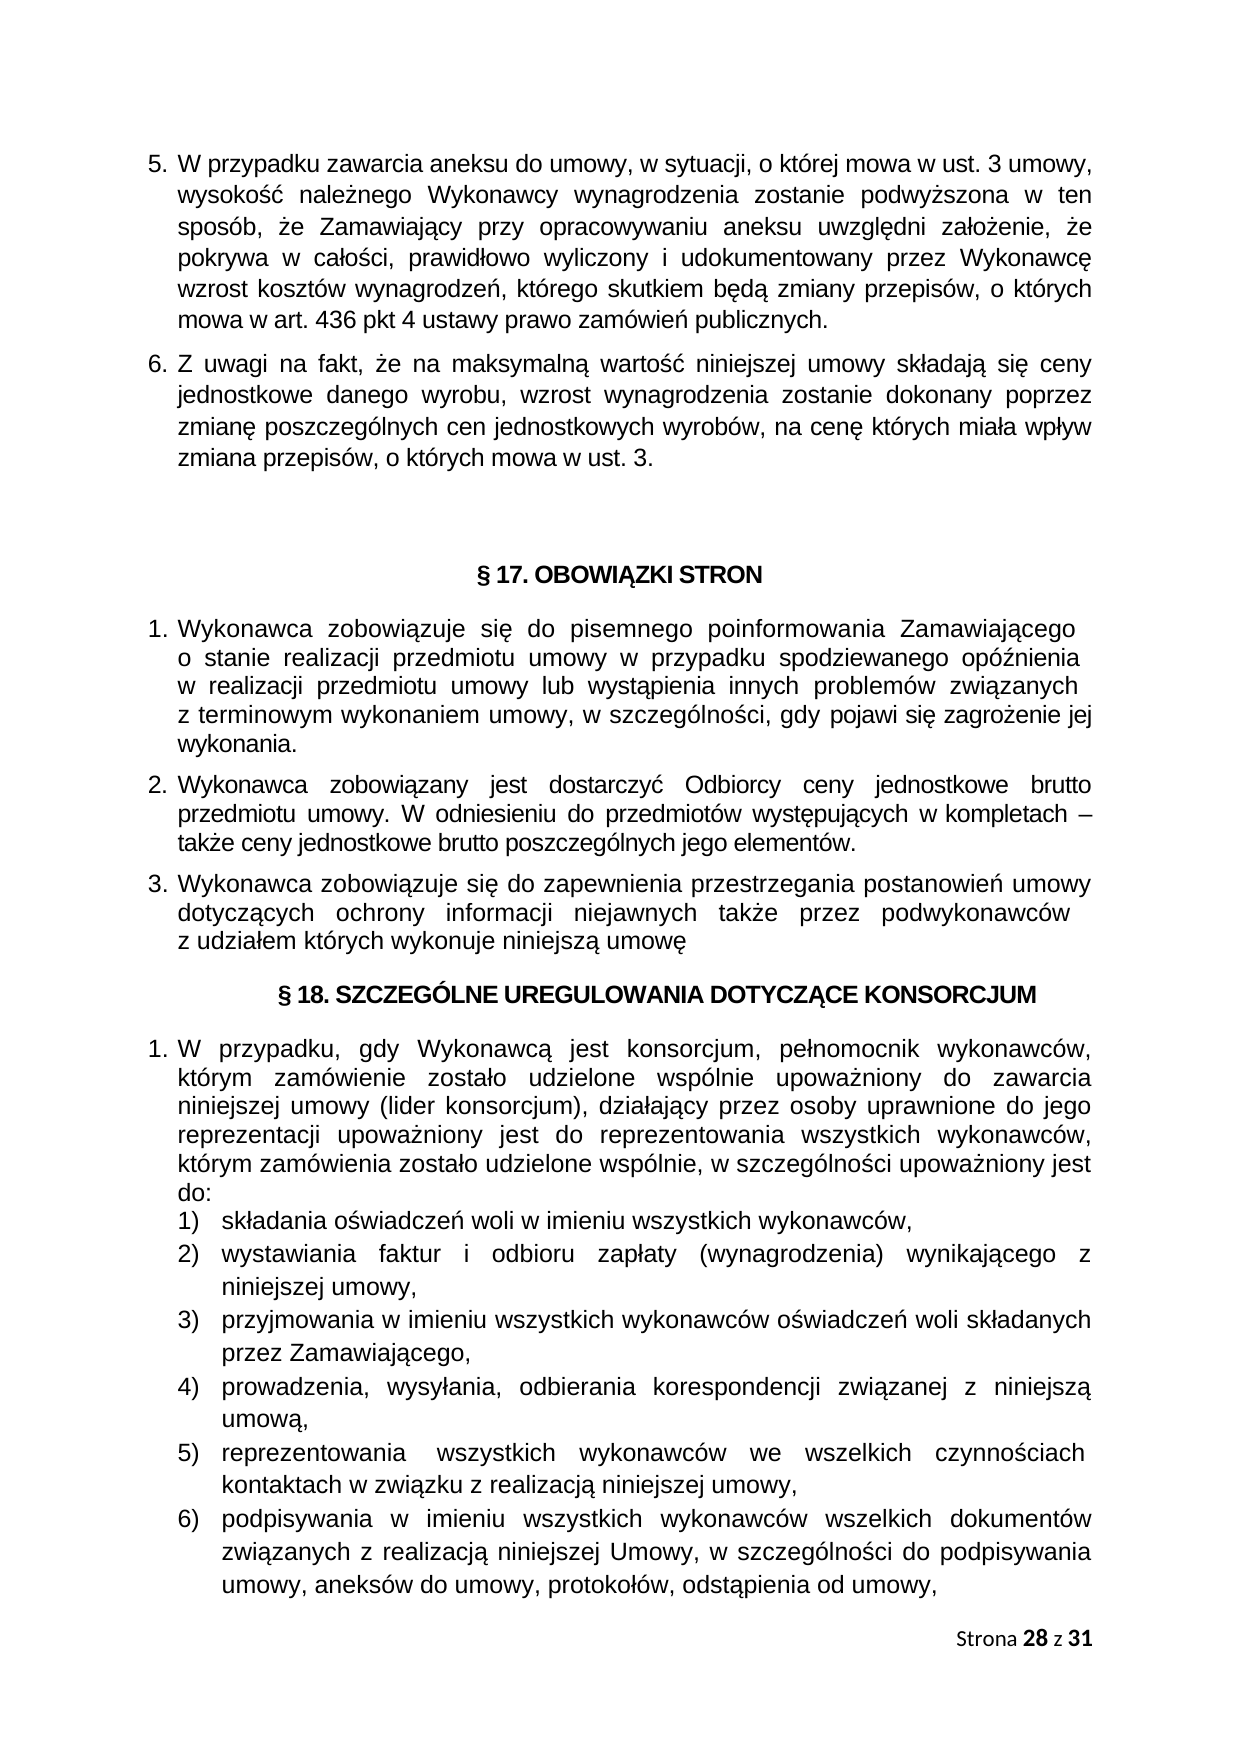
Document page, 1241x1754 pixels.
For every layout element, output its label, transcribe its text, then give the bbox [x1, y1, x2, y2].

list reprezentowania wszystkich wykonawców we wszelkich czynnościach kontaktach w związku z realizacją niniejszej umowy, [177, 1437, 1093, 1499]
list Wykonawca zobowiązuje się do zapewnienia przestrzegania postanowień umowy dotyczących ochrony informacji niejawnych także przez podwykonawców z udziałem których wykonuje niniejszą umowę [148, 869, 1093, 955]
list wystawiania faktur i odbioru zapłaty (wynagrodzenia) wynikającego z niniejszej umowy, [177, 1239, 1093, 1301]
list składania oświadczeń woli w imieniu wszystkich wykonawców, [177, 1206, 1093, 1235]
list Wykonawca zobowiązany jest dostarczyć Odbiorcy ceny jednostkowe brutto przedmiotu umowy. W odniesieniu do przedmiotów występujących w kompletach – także ceny jednostkowe brutto poszczególnych jego elementów. [148, 770, 1093, 856]
list Z uwagi na fakt, że na maksymalną wartość niniejszej umowy składają się ceny jednostkowe danego wyrobu, wzrost wynagrodzenia zostanie dokonany poprzez zmianę poszczególnych cen jednostkowych wyrobów, na cenę których miała wpływ zmiana przepisów, o których mowa w ust. 3. [148, 348, 1093, 473]
list W przypadku, gdy Wykonawcą jest konsorcjum, pełnomocnik wykonawców, którym zamówienie zostało udzielone wspólnie upoważniony do zawarcia niniejszej umowy (lider konsorcjum), działający przez osoby uprawnione do jego reprezentacji upoważniony jest do reprezentowania wszystkich wykonawców, którym zamówienia zostało udzielone wspólnie, w szczególności upoważniony jest do: [148, 1034, 1093, 1206]
text § 18. SZCZEGÓLNE UREGULOWANIA DOTYCZĄCE KONSORCJUM [223, 980, 1093, 1009]
list W przypadku zawarcia aneksu do umowy, w sytuacji, o której mowa w ust. 3 umowy, wysokość należnego Wykonawcy wynagrodzenia zostanie podwyższona w ten sposób, że Zamawiający przy opracowywaniu aneksu uwzględni założenie, że pokrywa w całości, prawidłowo wyliczony i udokumentowany przez Wykonawcę wzrost kosztów wynagrodzeń, którego skutkiem będą zmiany przepisów, o których mowa w art. 436 pkt 4 ustawy prawo zamówień publicznych. [148, 148, 1093, 335]
text § 17. OBOWIĄZKI STRON [148, 560, 1093, 589]
list Wykonawca zobowiązuje się do pisemnego poinformowania Zamawiającego o stanie realizacji przedmiotu umowy w przypadku spodziewanego opóźnienia w realizacji przedmiotu umowy lub wystąpienia innych problemów związanych z terminowym wykonaniem umowy, w szczególności, gdy pojawi się zagrożenie jej wykonania. [148, 614, 1093, 758]
list przyjmowania w imieniu wszystkich wykonawców oświadczeń woli składanych przez Zamawiającego, [177, 1305, 1093, 1367]
list prowadzenia, wysyłania, odbierania korespondencji związanej z niniejszą umową, [177, 1371, 1093, 1433]
list podpisywania w imieniu wszystkich wykonawców wszelkich dokumentów związanych z realizacją niniejszej Umowy, w szczególności do podpisywania umowy, aneksów do umowy, protokołów, odstąpienia od umowy, [177, 1503, 1093, 1598]
